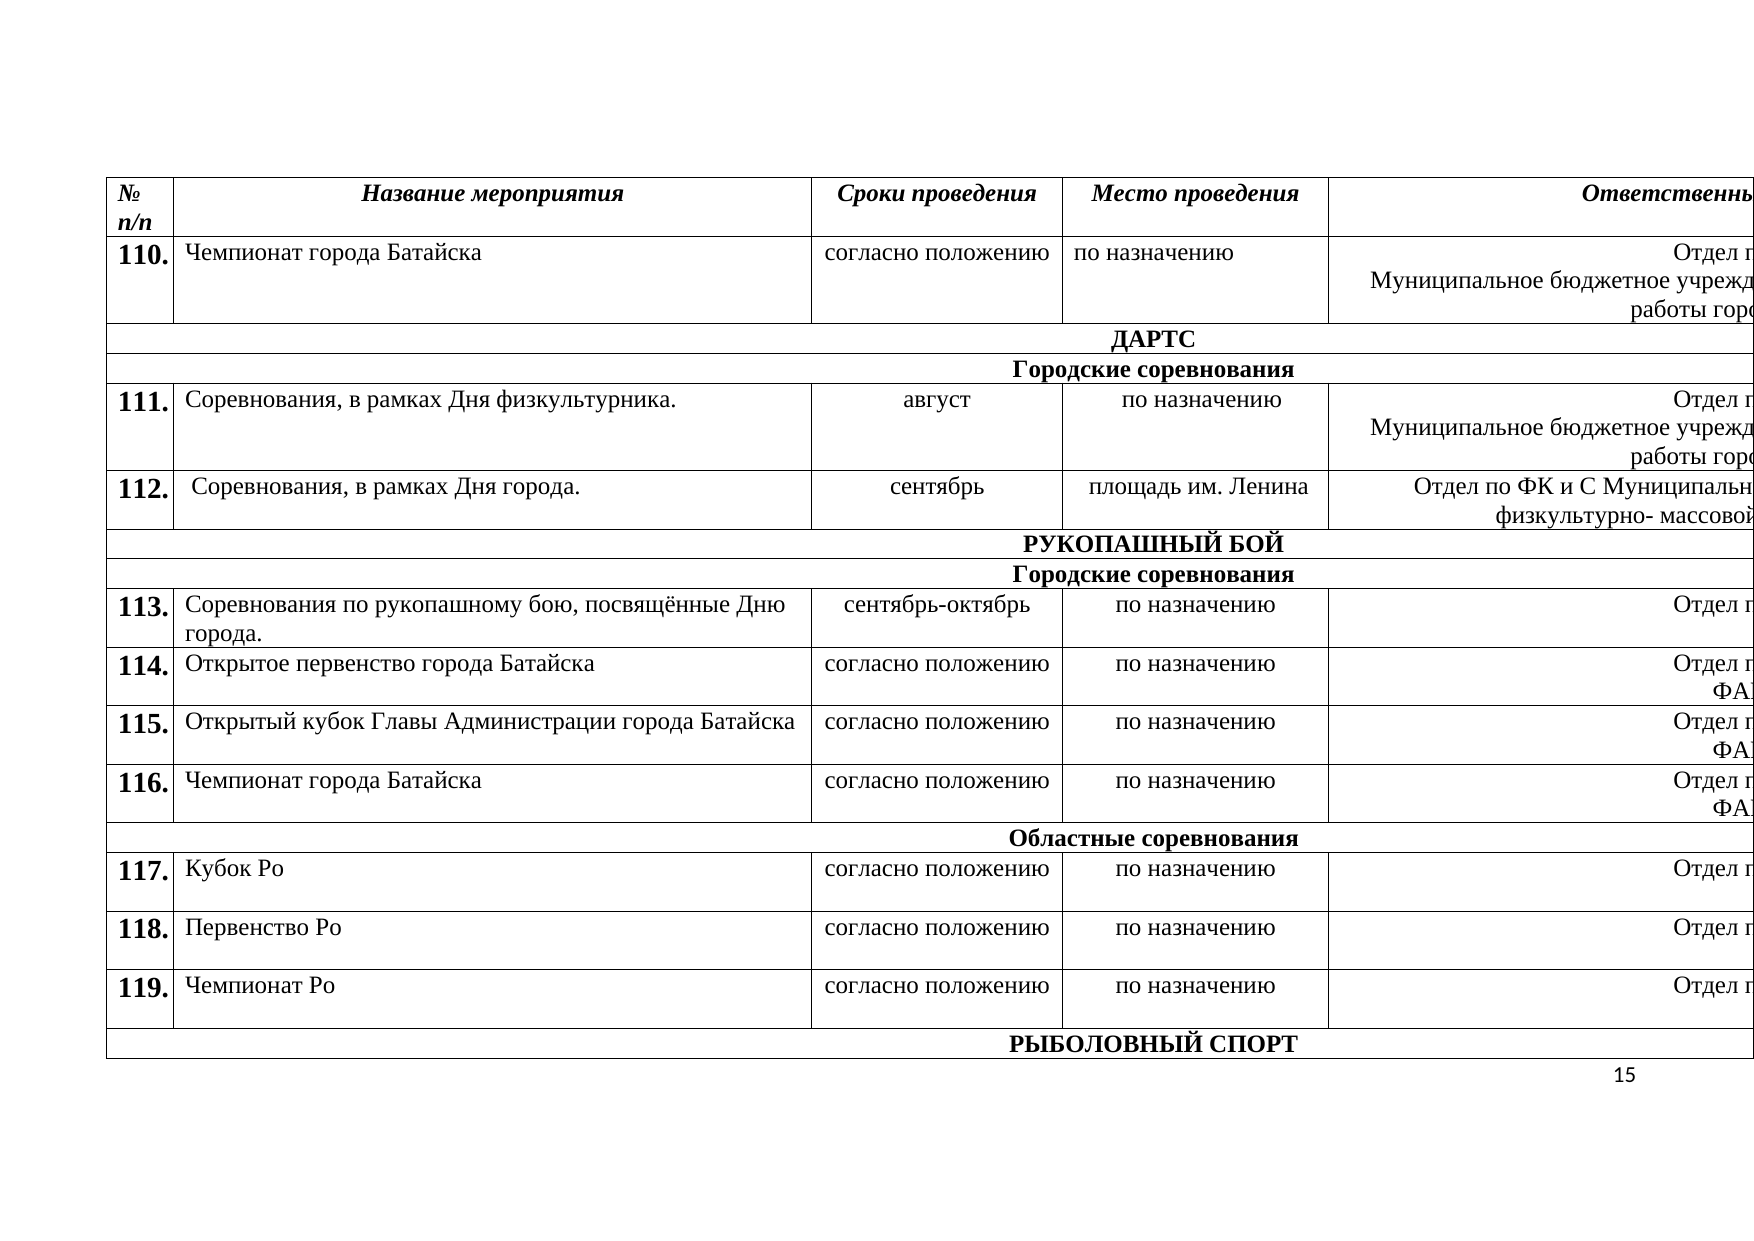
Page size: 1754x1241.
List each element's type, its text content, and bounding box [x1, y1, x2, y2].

table_cell Соревнования, в рамках Дня города. [174, 471, 811, 528]
table_cell [107, 765, 173, 822]
table_cell [107, 471, 173, 528]
table_cell согласно положению [812, 912, 1062, 969]
table_cell Отдел по ФК и С [1329, 853, 1753, 911]
table_cell Городские соревнования [107, 559, 1753, 588]
table_cell Рукопашный бой [107, 530, 1753, 558]
table_cell по назначению [1063, 970, 1328, 1028]
table_header № п/п [107, 178, 173, 236]
table_cell по назначению [1063, 384, 1328, 470]
table_cell Рыболовный спорт [107, 1029, 1753, 1057]
table_header Ответственные за организацию [1329, 178, 1753, 236]
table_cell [1329, 237, 1753, 323]
table_cell по назначению [1063, 648, 1328, 705]
table_cell [107, 706, 173, 764]
table_cell согласно положению [812, 648, 1062, 705]
table_header Сроки проведения [812, 178, 1062, 236]
table_cell август [812, 384, 1062, 470]
table_cell Отдел по ФК и С Муниципальное бюджетное учреждение «Центр физкультурно- массовой работы города Батайска» [1329, 471, 1753, 528]
table_header Название мероприятия [174, 178, 811, 236]
table_cell Соревнования по рукопашному бою, посвящённые Дню города. [174, 589, 811, 647]
table_cell по назначению [1063, 706, 1328, 764]
table_cell Отдел по ФК и С ФАРБ РО [1329, 648, 1753, 705]
table_cell [107, 912, 173, 969]
table_cell Отдел по ФК и С [1329, 970, 1753, 1028]
table_cell Открытый кубок Главы Администрации города Батайска [174, 706, 811, 764]
table_cell [107, 970, 173, 1028]
table_cell по назначению [1063, 765, 1328, 822]
table_cell согласно положению [812, 970, 1062, 1028]
table_cell площадь им. Ленина [1063, 471, 1328, 528]
table_cell [107, 589, 173, 647]
table_cell согласно положению [812, 765, 1062, 822]
table_cell по назначению [1063, 912, 1328, 969]
table_cell Чемпионат города Батайска [174, 765, 811, 822]
table_cell Дартс [107, 324, 1753, 353]
table_cell [107, 853, 173, 911]
table_cell по назначению [1063, 237, 1328, 323]
table_cell согласно положению [812, 853, 1062, 911]
table_cell Отдел по ФК и С [1329, 912, 1753, 969]
table_cell согласно положению [812, 237, 1062, 323]
table_cell Отдел по ФК и С [1329, 589, 1753, 647]
table_header Место проведения [1063, 178, 1328, 236]
table_cell Чемпионат Ро [174, 970, 811, 1028]
table_cell Соревнования, в рамках Дня физкультурника. [174, 384, 811, 470]
table_cell по назначению [1063, 589, 1328, 647]
table_cell Открытое первенство города Батайска [174, 648, 811, 705]
table_cell [107, 384, 173, 470]
table_cell Городские соревнования [107, 354, 1753, 383]
table_cell [107, 237, 173, 323]
table_cell [107, 648, 173, 705]
table_cell по назначению [1063, 853, 1328, 911]
table_cell Отдел по ФК и С ФАРБ РО [1329, 765, 1753, 822]
table_cell Отдел по ФК и С Муниципальное бюджетное учреждение «Центр физкультурно- массовой работы города Батайска» [1329, 384, 1753, 470]
table_cell Чемпионат города Батайска [174, 237, 811, 323]
table_cell Областные соревнования [107, 823, 1753, 852]
table_cell согласно положению [812, 706, 1062, 764]
table_cell сентябрь-октябрь [812, 589, 1062, 647]
table_cell Отдел по ФК и С ФАРБ РО [1329, 706, 1753, 764]
table_cell Кубок Ро [174, 853, 811, 911]
table_cell сентябрь [812, 471, 1062, 528]
table_cell Первенство Ро [174, 912, 811, 969]
